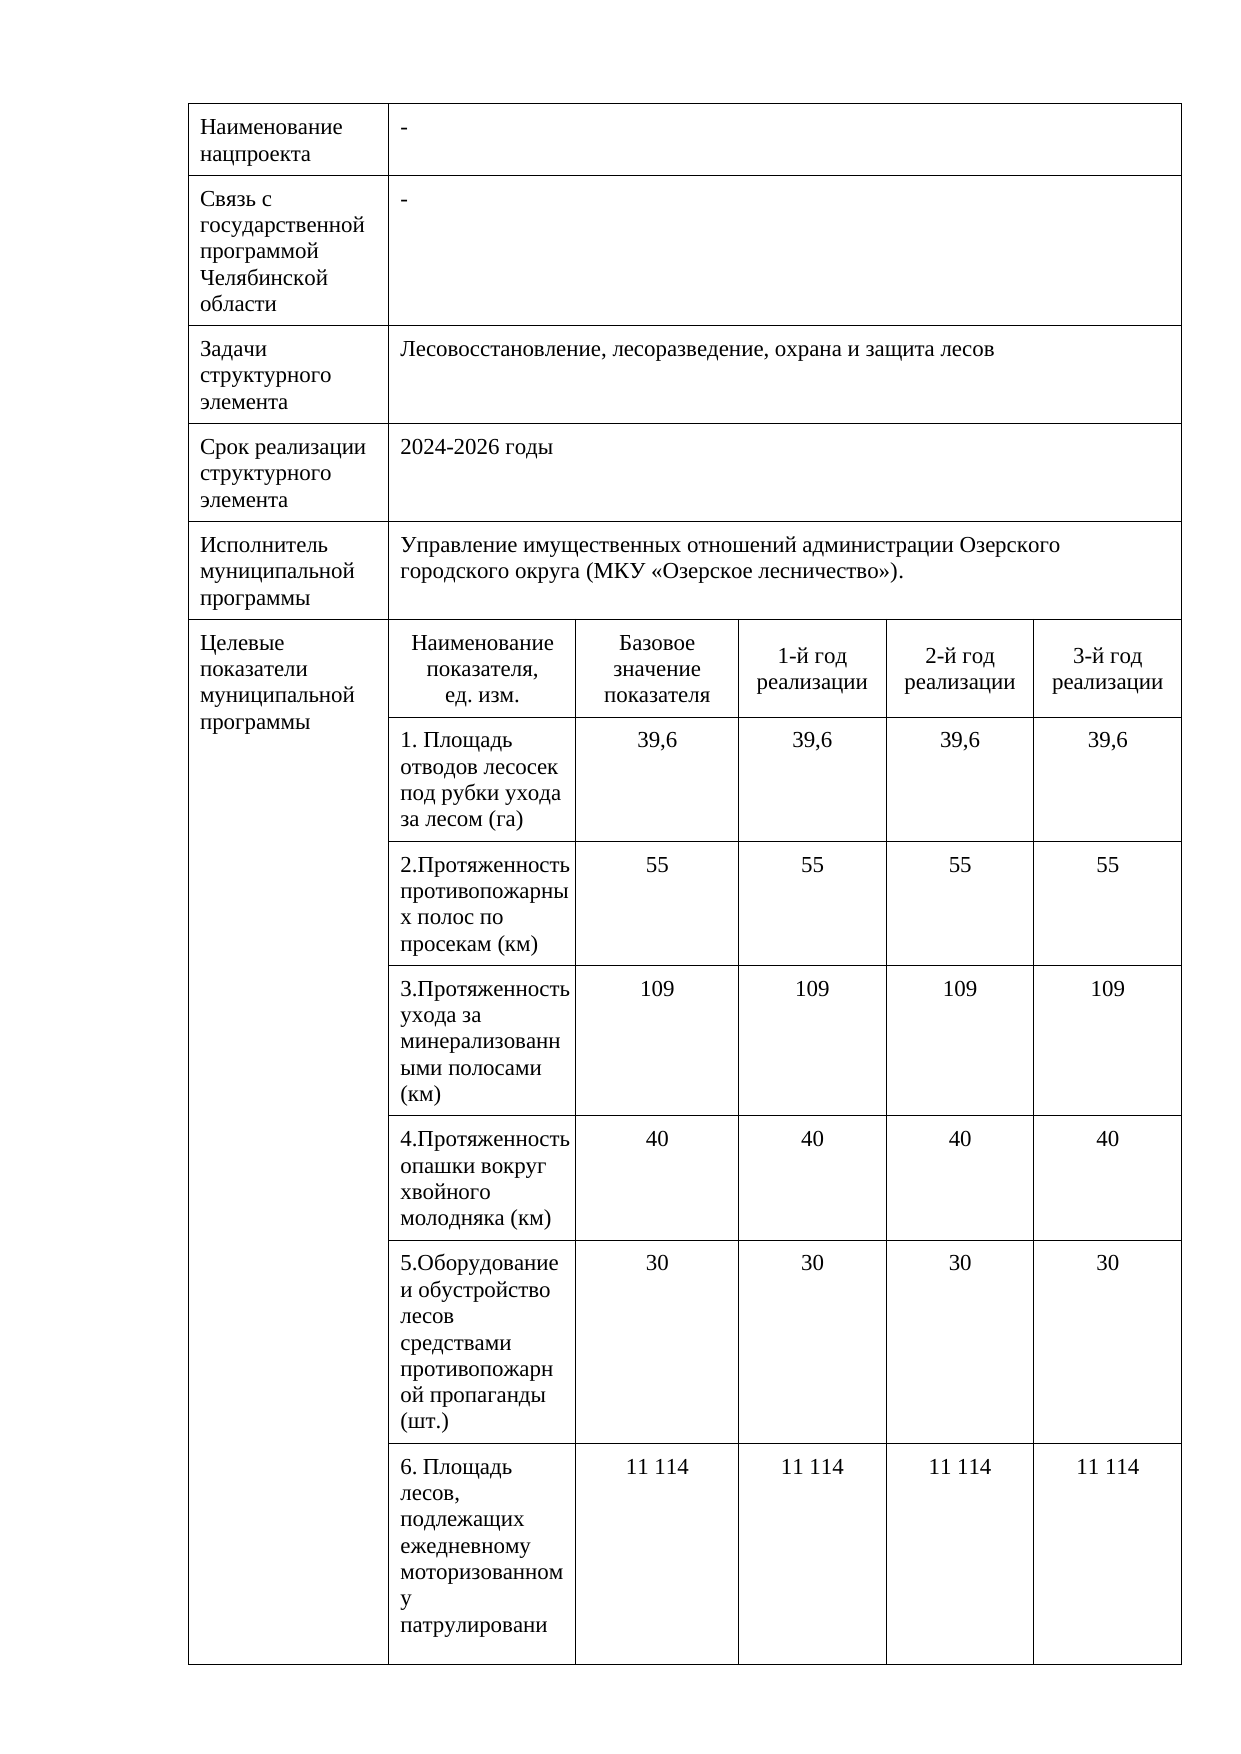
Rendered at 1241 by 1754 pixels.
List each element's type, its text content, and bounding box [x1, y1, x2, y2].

table_cell Целевые показатели муниципальной программы [189, 620, 388, 1664]
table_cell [389, 1444, 575, 1664]
table_cell 109 [887, 966, 1033, 1115]
table_cell 109 [739, 966, 886, 1115]
table_cell 30 [739, 1241, 886, 1443]
table_cell Наименование нацпроекта [189, 104, 388, 175]
table_cell 40 [576, 1116, 738, 1239]
table_cell 39,6 [1034, 718, 1181, 841]
table_cell 3.Протяженность ухода за минерализованными полосами (км) [389, 966, 575, 1115]
table_cell 40 [739, 1116, 886, 1239]
table_cell Задачи структурного элемента [189, 326, 388, 423]
table_cell 109 [1034, 966, 1181, 1115]
table_cell 30 [1034, 1241, 1181, 1443]
table_cell Связь с государственной программой Челябинской области [189, 176, 388, 325]
table_cell - [389, 176, 1181, 325]
table_cell 55 [1034, 842, 1181, 965]
table_cell 40 [1034, 1116, 1181, 1239]
table_cell Срок реализации структурного элемента [189, 424, 388, 521]
table_cell 3-й год реализации [1034, 620, 1181, 717]
table_cell 55 [739, 842, 886, 965]
table_cell 2024-2026 годы [389, 424, 1181, 521]
table_cell 5.Оборудование и обустройство лесов средствами противопожарной пропаганды (шт.) [389, 1241, 575, 1443]
table_cell 30 [887, 1241, 1033, 1443]
table_cell 39,6 [739, 718, 886, 841]
table_cell 40 [887, 1116, 1033, 1239]
table_cell Базовое значение показателя [576, 620, 738, 717]
table_cell 4.Протяженность опашки вокруг хвойного молодняка (км) [389, 1116, 575, 1239]
table_cell Наименование показателя, ед. изм. [389, 620, 575, 717]
table_cell 39,6 [576, 718, 738, 841]
table_cell 39,6 [887, 718, 1033, 841]
table_cell 11 114 [887, 1444, 1033, 1664]
table_cell 30 [576, 1241, 738, 1443]
table_cell 109 [576, 966, 738, 1115]
table_cell 55 [576, 842, 738, 965]
table_cell 55 [887, 842, 1033, 965]
table_cell 11 114 [576, 1444, 738, 1664]
table_cell 2-й год реализации [887, 620, 1033, 717]
table_cell Лесовосстановление, лесоразведение, охрана и защита лесов [389, 326, 1181, 423]
table_cell 11 114 [1034, 1444, 1181, 1664]
table_cell 1-й год реализации [739, 620, 886, 717]
table_cell Исполнитель муниципальной программы [189, 522, 388, 619]
table_cell 11 114 [739, 1444, 886, 1664]
table_cell Управление имущественных отношений администрации Озерского городского округа (МКУ «Озерское лесничество»). [389, 522, 1181, 619]
table_cell 2.Протяженность противопожарных полос по просекам (км) [389, 842, 575, 965]
table_cell 1. Площадь отводов лесосек под рубки ухода за лесом (га) [389, 718, 575, 841]
table_cell - [389, 104, 1181, 175]
